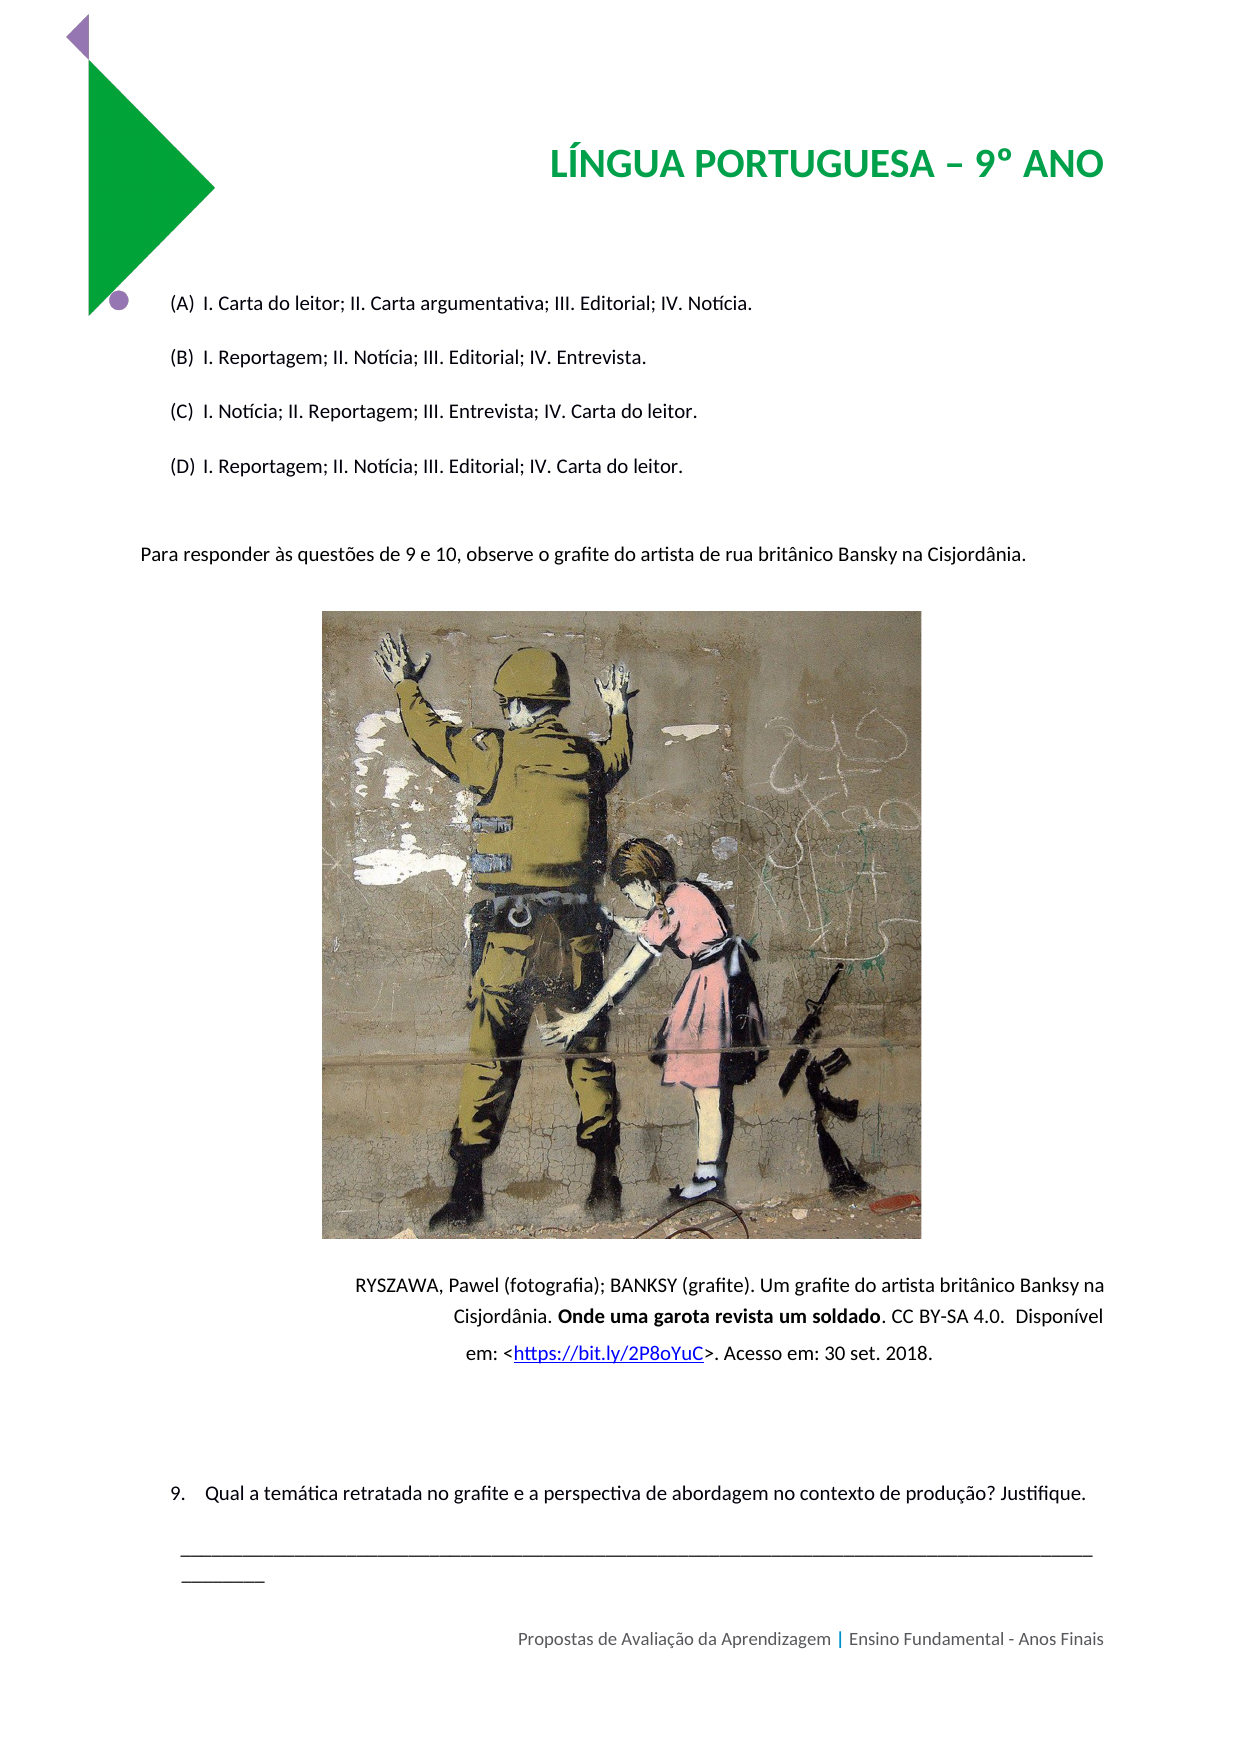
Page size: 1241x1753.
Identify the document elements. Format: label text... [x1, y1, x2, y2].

picture [66, 14, 215, 316]
list I. Reportagem; II. Notícia; III. Editorial; IV. Entrevista. [170, 344, 1104, 370]
picture [321, 610, 922, 1239]
list I. Notícia; II. Reportagem; III. Entrevista; IV. Carta do leitor. [170, 398, 1104, 424]
text RYSZAWA, Pawel (fotografia); BANKSY (grafite). Um grafite do artista britânico Banksy na [142, 1273, 1105, 1298]
list I. Reportagem; II. Notícia; III. Editorial; IV. Carta do leitor. [170, 453, 1104, 478]
text Para responder às questões de 9 e 10, observe o grafite do artista de rua britânico Bansky na Cisjordânia. [140, 541, 1104, 566]
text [180, 1534, 1104, 1586]
list I. Carta do leitor; II. Carta argumentativa; III. Editorial; IV. Notícia. [170, 290, 1104, 315]
list Qual a temática retratada no grafite e a perspectiva de abordagem no contexto de produção? Justifique. [170, 1480, 1104, 1506]
text Cisjordânia. Onde uma garota revista um soldado. CC BY-SA 4.0. Disponível em: <https://bit.ly/2P8oYuC>. Acesso em: 30 set. 2018. [453, 1303, 1104, 1366]
